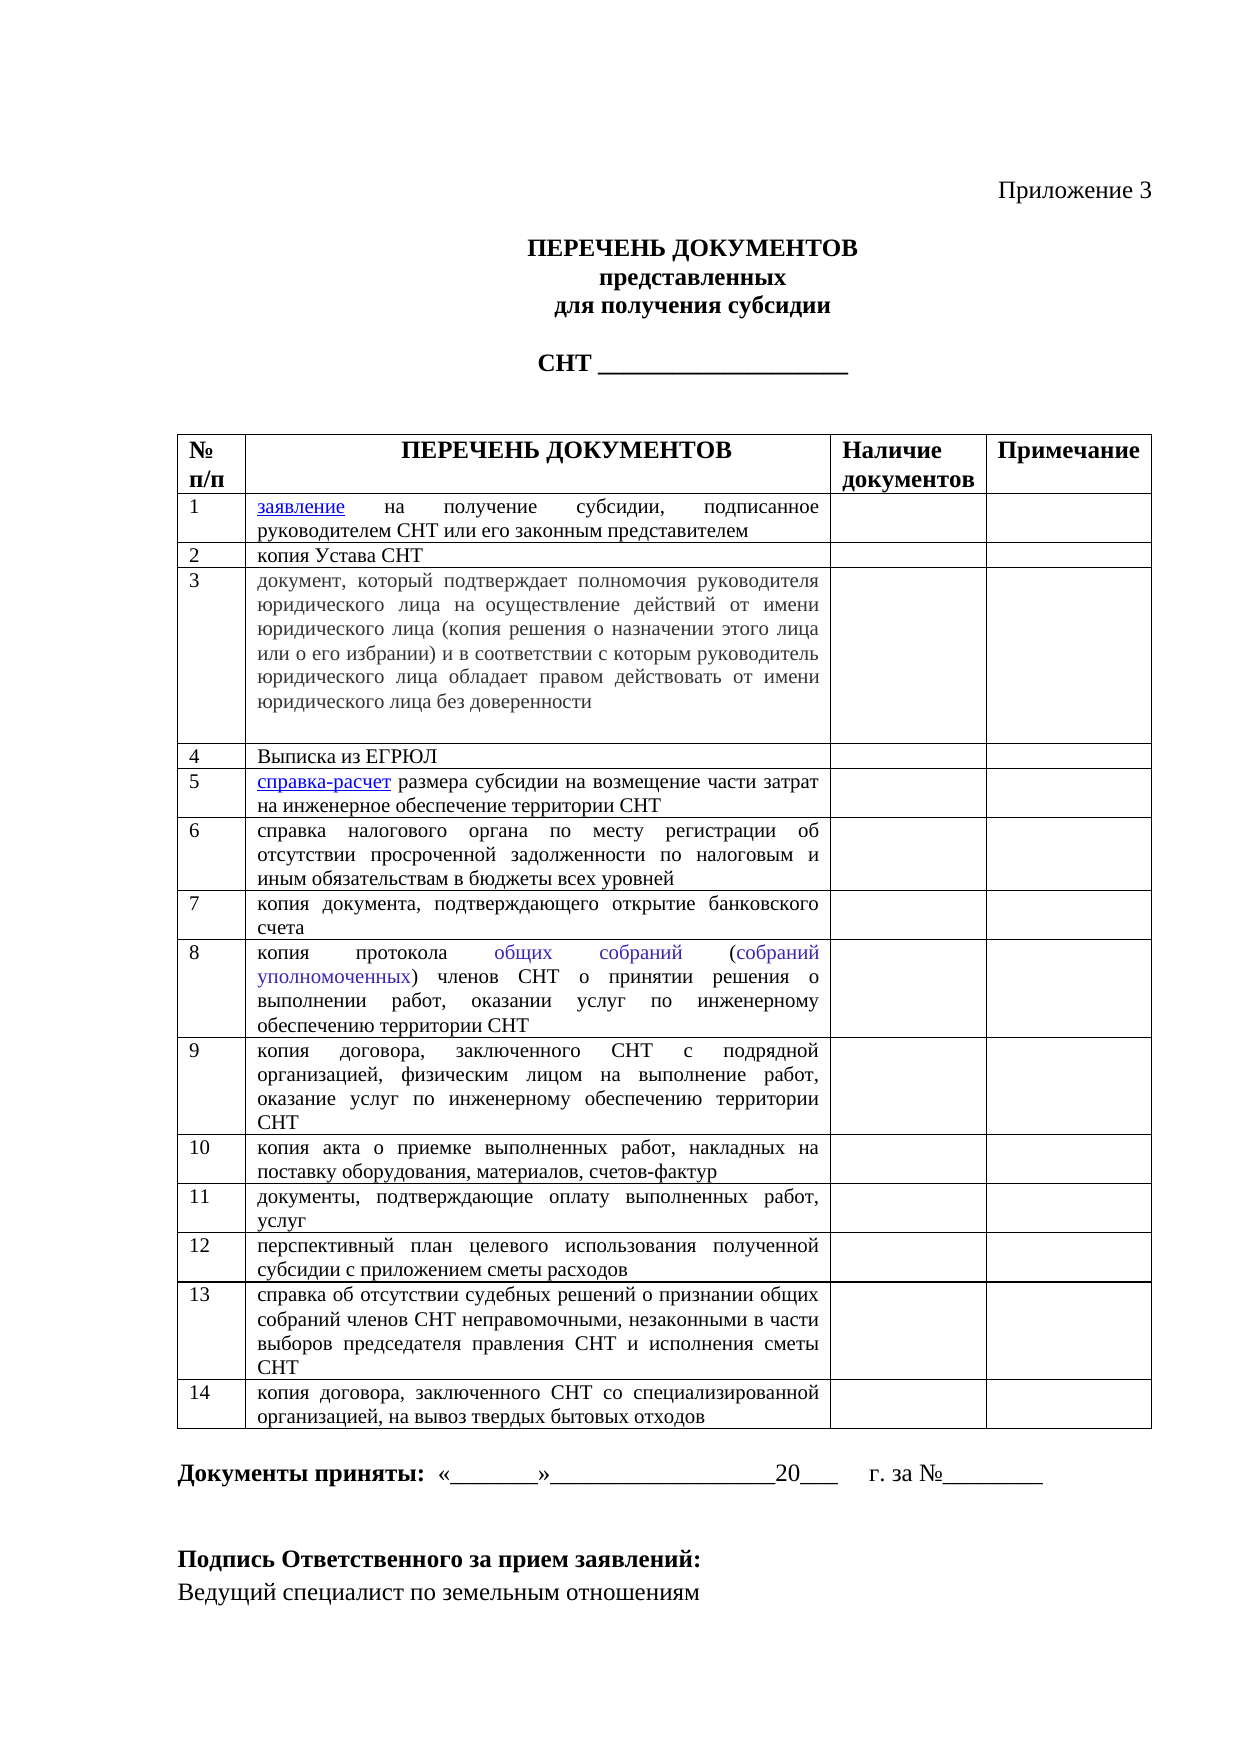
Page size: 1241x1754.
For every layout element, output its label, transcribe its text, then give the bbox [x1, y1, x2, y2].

table_cell [831, 1135, 986, 1183]
table_cell 13 [178, 1283, 245, 1379]
table_cell [987, 891, 1151, 939]
table_header Наличие документов [831, 435, 986, 493]
table_cell [831, 769, 986, 817]
table_cell [987, 568, 1151, 743]
table_cell [987, 494, 1151, 542]
table_cell [987, 940, 1151, 1037]
table_cell копия протокола общих собраний (собраний уполномоченных) членов СНТ о принятии решения о выполнении работ, оказании услуг по инженерному обеспечению территории СНТ [246, 940, 830, 1037]
table_cell [987, 769, 1151, 817]
table_cell справка налогового органа по месту регистрации об отсутствии просроченной задолженности по налоговым и иным обязательствам в бюджеты всех уровней [246, 818, 830, 890]
table_cell [987, 1283, 1151, 1379]
table_cell [987, 1135, 1151, 1183]
table_cell [831, 1380, 986, 1428]
table_cell [987, 1184, 1151, 1232]
text Подпись Ответственного за прием заявлений: [177, 1544, 1152, 1573]
table_cell [831, 891, 986, 939]
table_cell перспективный план целевого использования полученной субсидии с приложением сметы расходов [246, 1233, 830, 1281]
table_cell справка-расчет размера субсидии на возмещение части затрат на инженерное обеспечение территории СНТ [246, 769, 830, 817]
table_cell [831, 818, 986, 890]
table_cell [987, 744, 1151, 768]
table_cell справка об отсутствии судебных решений о признании общих собраний членов СНТ неправомочными, незаконными в части выборов председателя правления СНТ и исполнения сметы СНТ [246, 1283, 830, 1379]
table_cell Выписка из ЕГРЮЛ [246, 744, 830, 768]
table_cell [831, 568, 986, 743]
table_cell [831, 494, 986, 542]
table_cell 14 [178, 1380, 245, 1428]
text для получения субсидии [177, 291, 1152, 319]
table_cell [831, 940, 986, 1037]
table_cell [831, 1233, 986, 1281]
table_cell [987, 1380, 1151, 1428]
table_cell документы, подтверждающие оплату выполненных работ, услуг [246, 1184, 830, 1232]
table_header № п/п [178, 435, 245, 493]
table_cell [987, 1038, 1151, 1134]
table_cell 4 [178, 744, 245, 768]
table_cell [987, 1233, 1151, 1281]
table_cell копия договора, заключенного СНТ со специализированной организацией, на вывоз твердых бытовых отходов [246, 1380, 830, 1428]
table_cell [987, 543, 1151, 567]
table_cell 9 [178, 1038, 245, 1134]
table_cell 1 [178, 494, 245, 542]
table_cell 6 [178, 818, 245, 890]
text Приложение 3 [177, 176, 1152, 204]
table_cell копия договора, заключенного СНТ с подрядной организацией, физическим лицом на выполнение работ, оказание услуг по инженерному обеспечению территории СНТ [246, 1038, 830, 1134]
table_cell документ, который подтверждает полномочия руководителя юридического лица на осуществление действий от имени юридического лица (копия решения о назначении этого лица или о его избрании) и в соответствии с которым руководитель юридического лица обладает правом действовать от имени юридического лица без доверенности [246, 568, 830, 743]
text Документы приняты: «_______»__________________20___ г. за №________ [177, 1458, 1152, 1486]
table_header ПЕРЕЧЕНЬ ДОКУМЕНТОВ [246, 435, 830, 493]
table_cell копия Устава СНТ [246, 543, 830, 567]
table_cell [831, 1283, 986, 1379]
text Ведущий специалист по земельным отношениям [177, 1577, 1152, 1606]
table_cell 3 [178, 568, 245, 743]
table_cell копия акта о приемке выполненных работ, накладных на поставку оборудования, материалов, счетов-фактур [246, 1135, 830, 1183]
table_cell [831, 744, 986, 768]
table_cell 2 [178, 543, 245, 567]
table_cell 7 [178, 891, 245, 939]
table_cell 11 [178, 1184, 245, 1232]
table_header Примечание [987, 435, 1151, 493]
table_cell [987, 818, 1151, 890]
text представленных [177, 262, 1152, 291]
table_cell 10 [178, 1135, 245, 1183]
table_cell 5 [178, 769, 245, 817]
table_cell 12 [178, 1233, 245, 1281]
table_cell копия документа, подтверждающего открытие банковского счета [246, 891, 830, 939]
table_cell заявление на получение субсидии, подписанное руководителем СНТ или его законным представителем [246, 494, 830, 542]
text ПЕРЕЧЕНЬ ДОКУМЕНТОВ [177, 233, 1152, 262]
table_cell [831, 1038, 986, 1134]
table_cell [831, 1184, 986, 1232]
table_cell [831, 543, 986, 567]
table_cell 8 [178, 940, 245, 1037]
text СНТ ____________________ [177, 348, 1152, 377]
